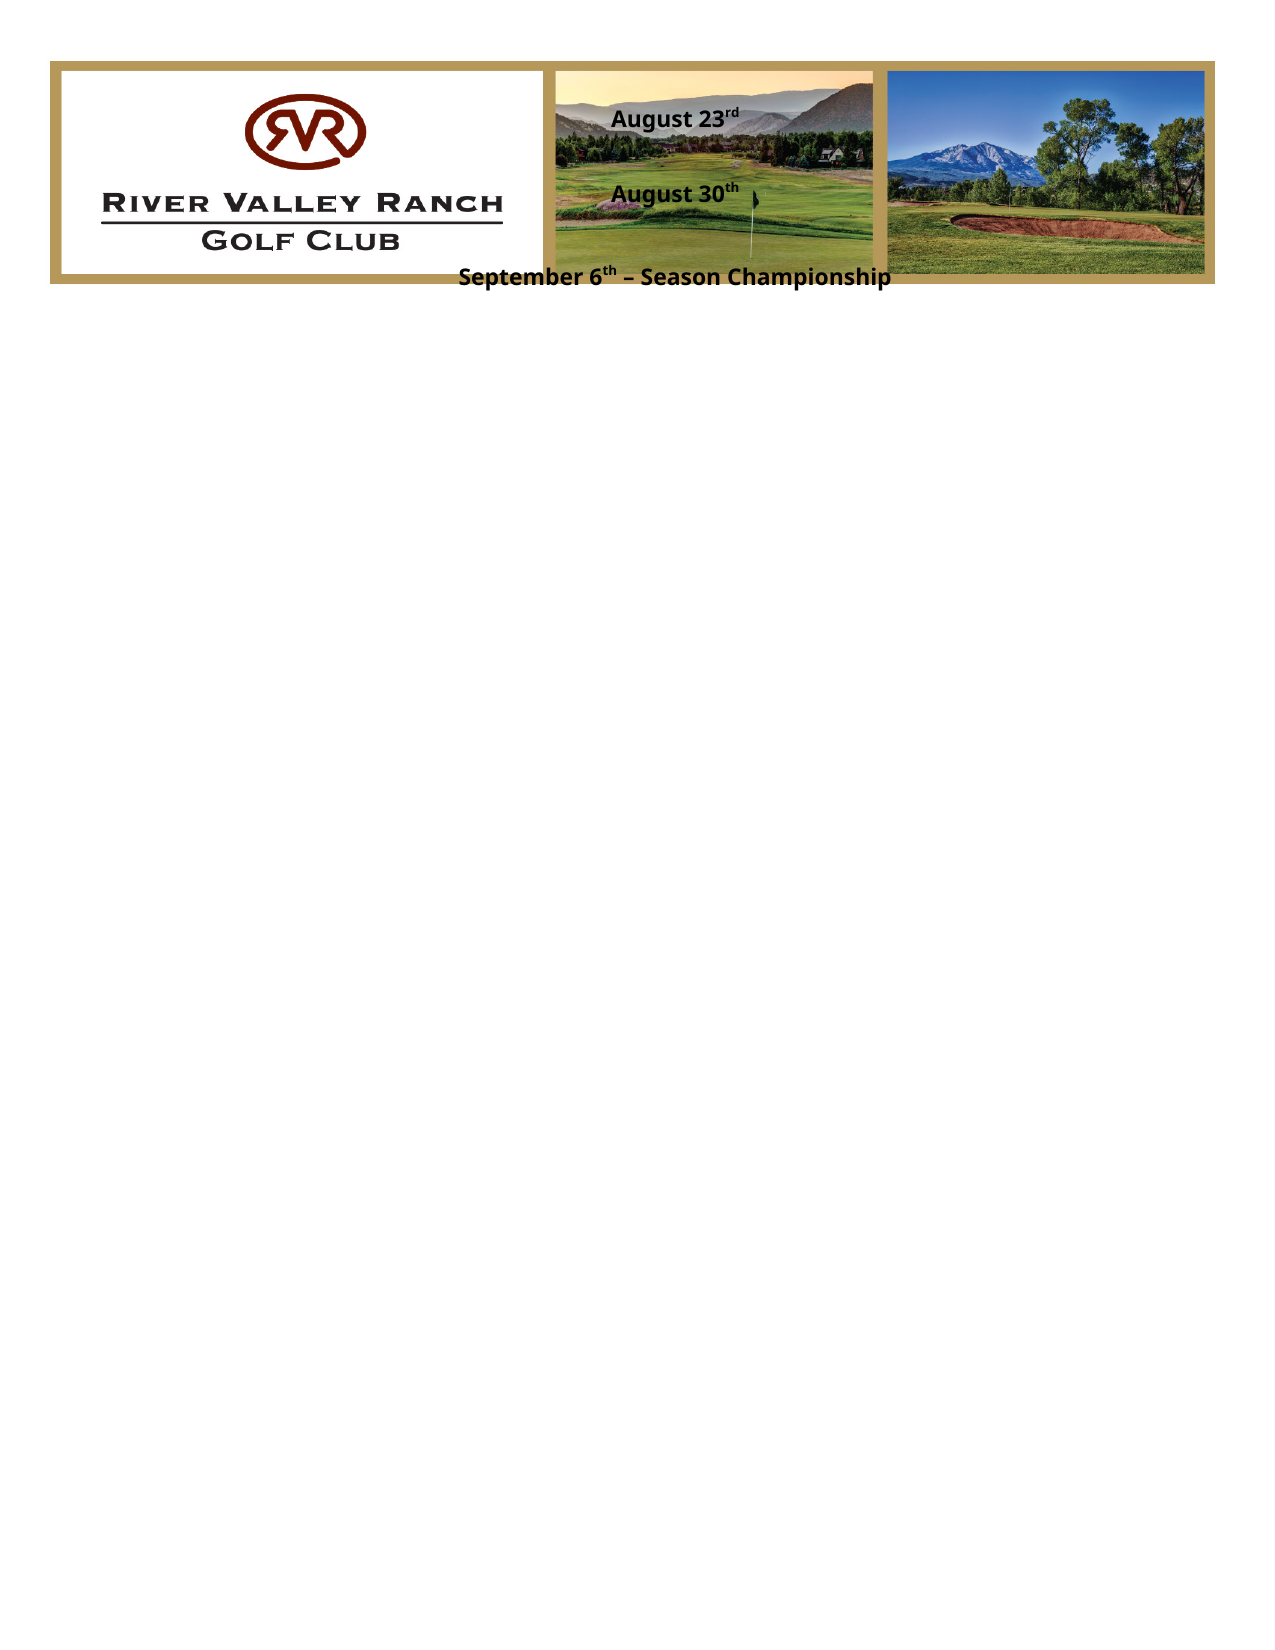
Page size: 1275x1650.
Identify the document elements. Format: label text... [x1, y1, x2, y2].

picture [42, 52, 1267, 293]
text August 23rd [75, 103, 1200, 134]
text September 6th – Season Championship [75, 261, 1200, 293]
text August 30th [75, 178, 1200, 209]
